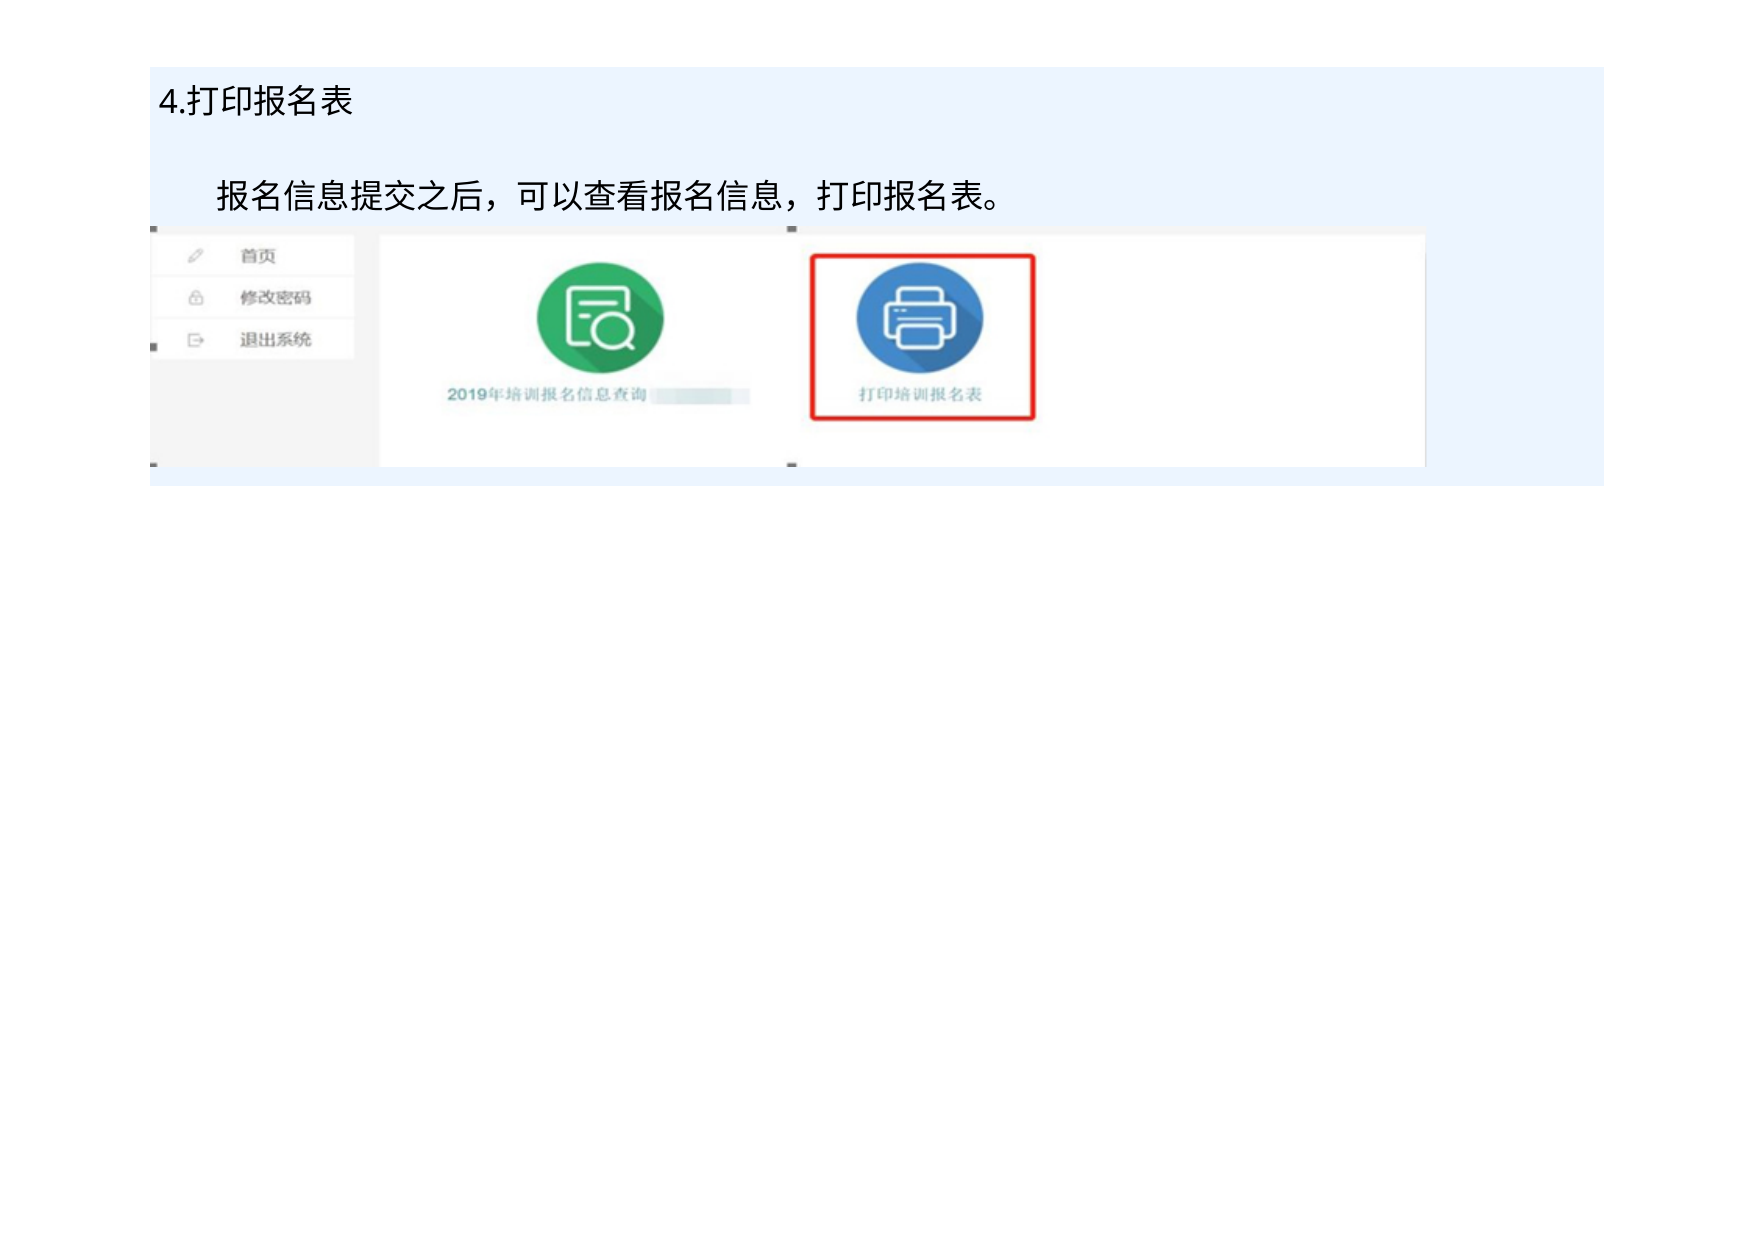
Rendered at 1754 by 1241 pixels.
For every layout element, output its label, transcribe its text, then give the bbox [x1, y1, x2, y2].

text 4.打印报名表 [150, 67, 1604, 132]
picture [150, 226, 1427, 467]
